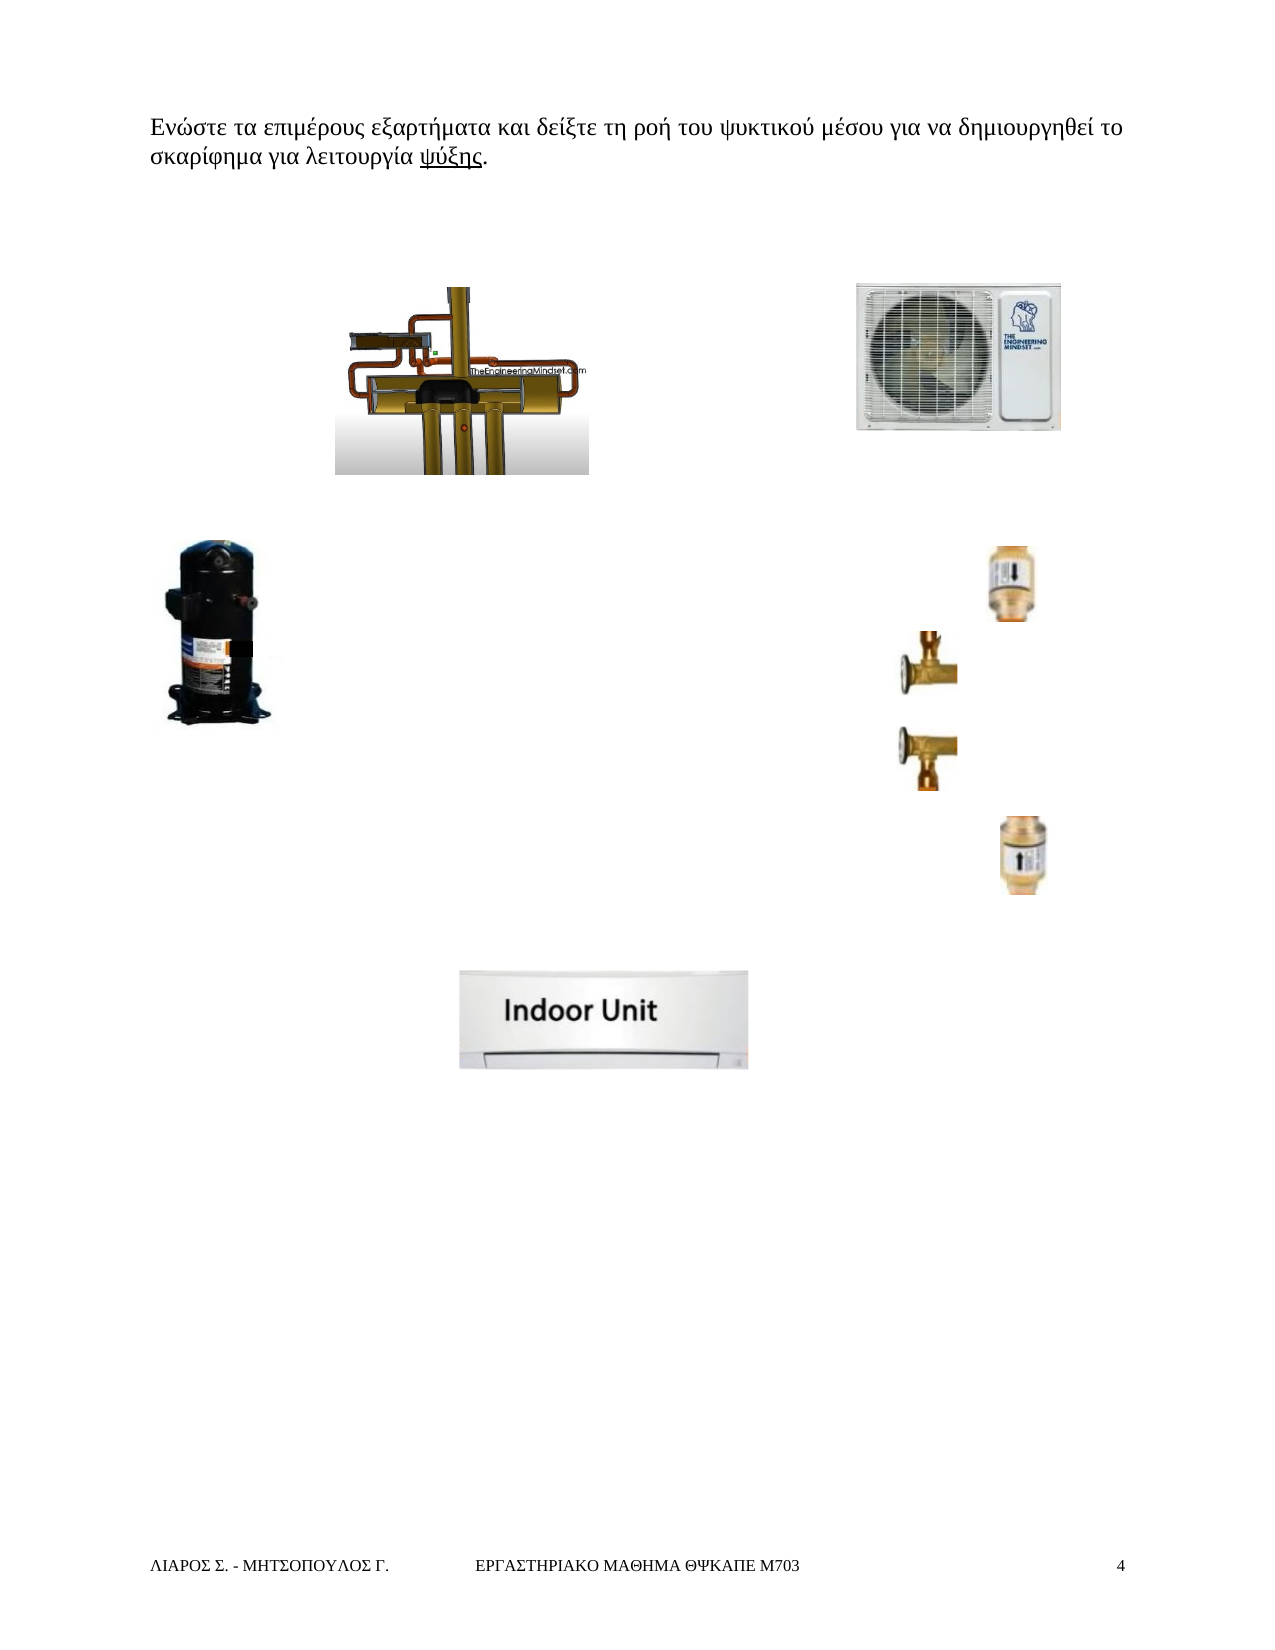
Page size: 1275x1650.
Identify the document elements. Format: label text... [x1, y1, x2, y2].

picture [856, 283, 1061, 431]
picture [1000, 816, 1049, 895]
picture [986, 546, 1038, 622]
picture [895, 726, 958, 791]
picture [150, 540, 284, 730]
picture [893, 631, 958, 696]
picture [459, 970, 749, 1071]
picture [335, 287, 589, 475]
text Ενώστε τα επιμέρους εξαρτήματα και δείξτε τη ροή του ψυκτικού μέσου για να δημιουργηθεί το σκαρίφημα για λειτουργία ψύξης. [150, 112, 1125, 170]
